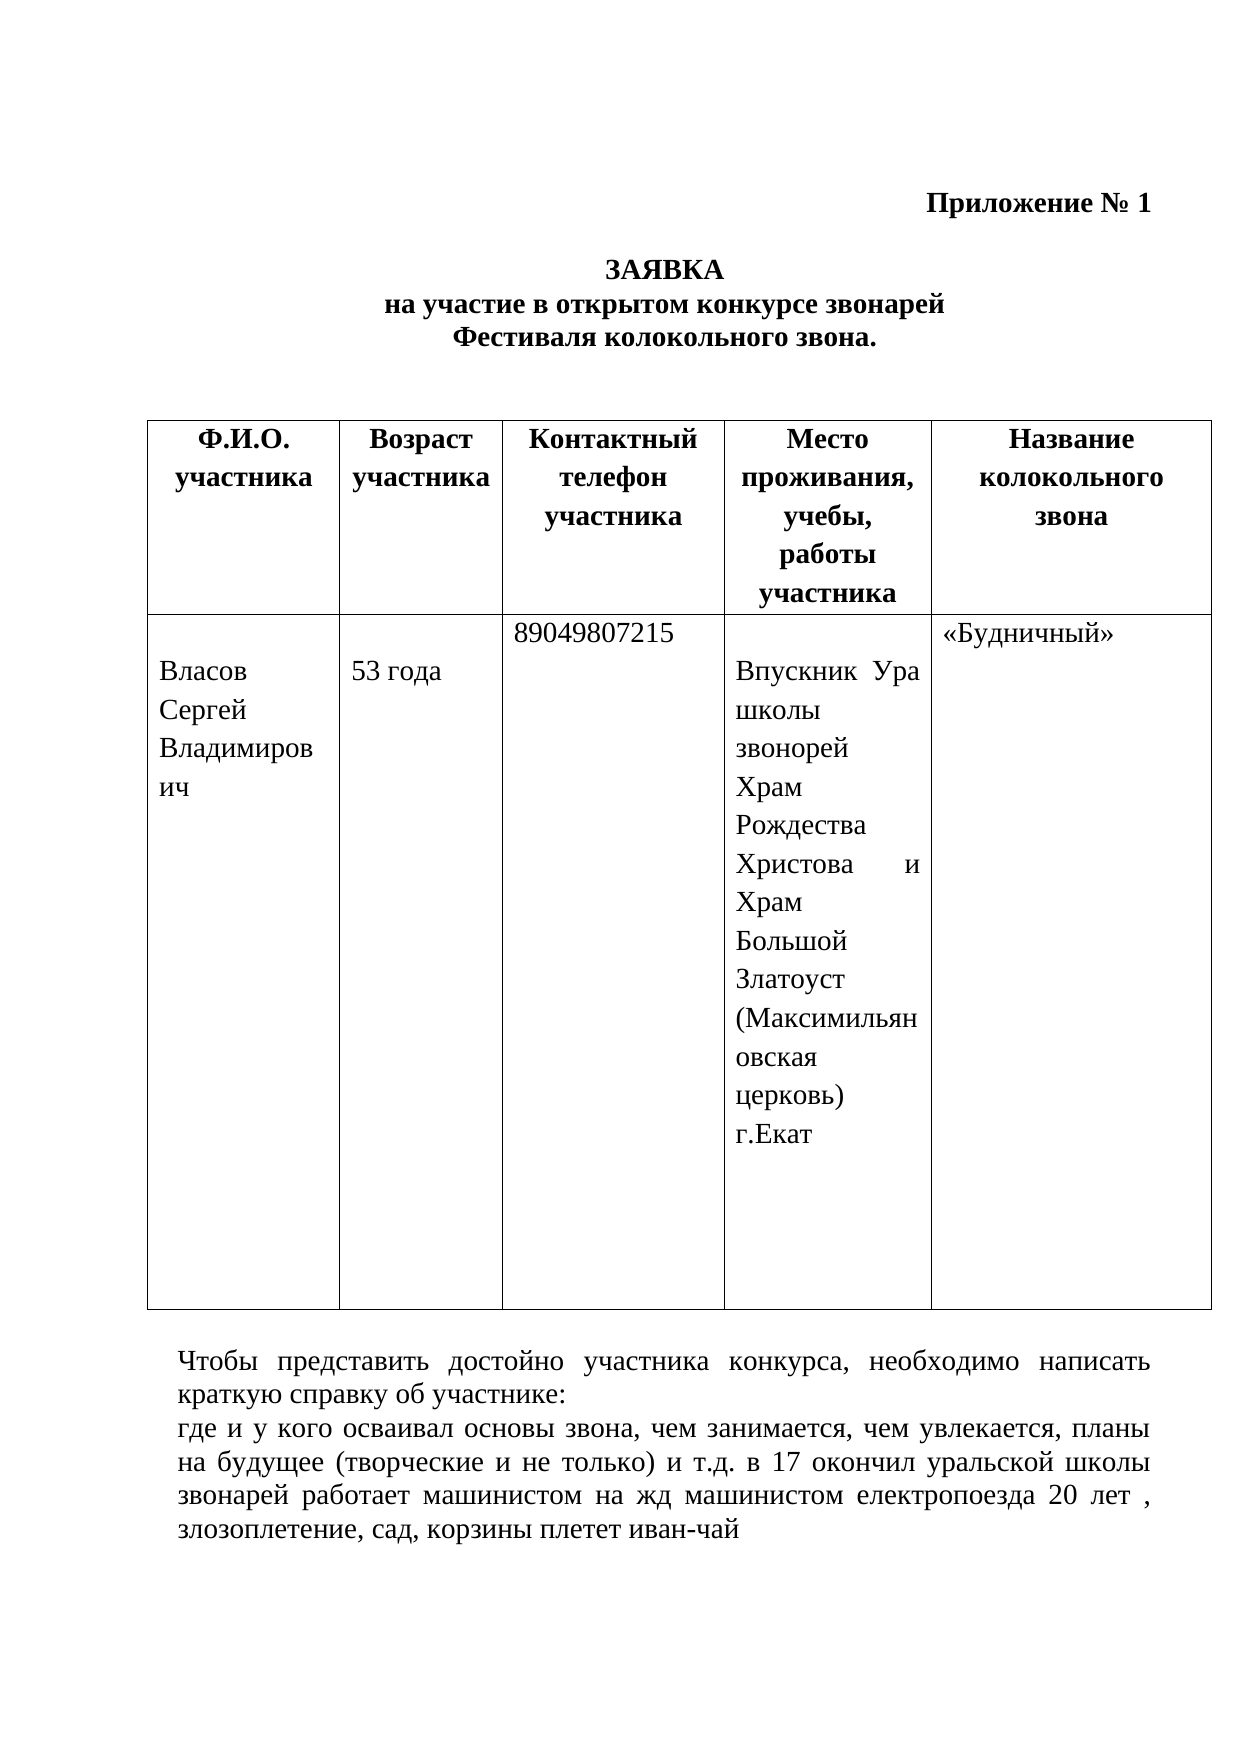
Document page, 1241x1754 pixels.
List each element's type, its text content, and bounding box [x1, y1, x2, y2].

table_header Ф.И.О. участника [148, 421, 339, 614]
text Фестиваля колокольного звона. [177, 319, 1152, 353]
text где и у кого осваивал основы звона, чем занимается, чем увлекается, планы на будущее (творческие и не только) и т.д. в 17 окончил уральской школы звонарей работает машинистом на жд машинистом електропоезда 20 лет , злозоплетение, сад, корзины плетет иван-чай [177, 1410, 1152, 1544]
text Приложение № 1 [177, 185, 1152, 219]
table_cell Власов Сергей Владимирович [148, 615, 339, 1308]
table_cell 89049807215 [503, 615, 724, 1308]
table_header Контактный телефон участника [503, 421, 724, 614]
table_cell Впускник Ура школы звонорей Храм Рождества Христова и Храм Большой Златоуст (Максимильяновская церковь) г.Екат [725, 615, 931, 1308]
table_cell 53 года [340, 615, 502, 1308]
table_cell «Будничный» [932, 615, 1211, 1308]
text ЗАЯВКА [177, 252, 1152, 286]
table_header Название колокольного звона [932, 421, 1211, 614]
table_header Возраст участника [340, 421, 502, 614]
text на участие в открытом конкурсе звонарей [177, 286, 1152, 319]
text Чтобы представить достойно участника конкурса, необходимо написать краткую справку об участнике: [177, 1343, 1152, 1410]
table_header Место проживания, учебы, работы участника [725, 421, 931, 614]
